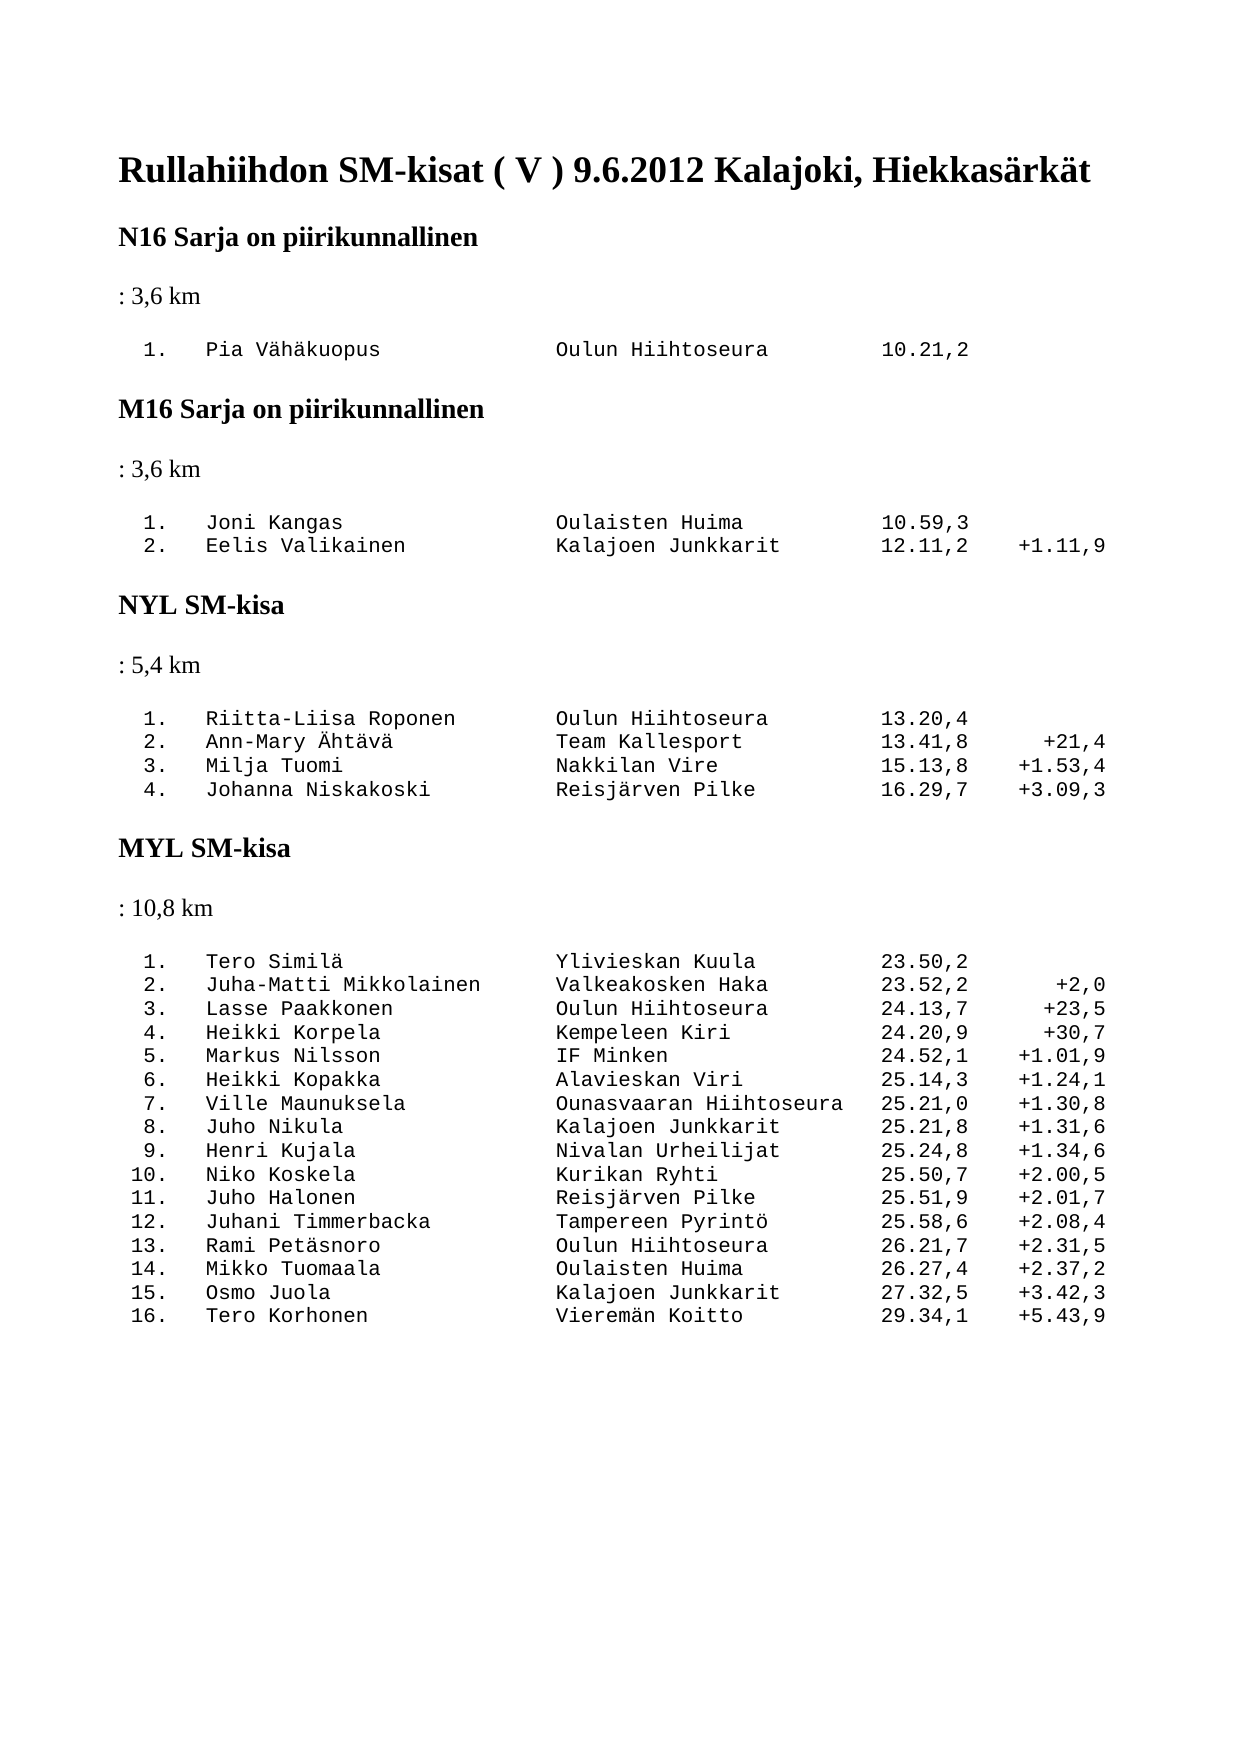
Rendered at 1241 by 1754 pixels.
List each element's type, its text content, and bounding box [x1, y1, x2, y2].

text 2. Eelis Valikainen Kalajoen Junkkarit 12.11,2 +1.11,9 [118, 535, 1122, 559]
text Rullahiihdon SM-kisat ( V ) 9.6.2012 Kalajoki, Hiekkasärkät [118, 148, 1122, 191]
text MYL SM-kisa [118, 831, 1122, 864]
text 1. Tero Similä Ylivieskan Kuula 23.50,2 [118, 951, 1122, 974]
text 10. Niko Koskela Kurikan Ryhti 25.50,7 +2.00,5 [118, 1164, 1122, 1187]
text 16. Tero Korhonen Vieremän Koitto 29.34,1 +5.43,9 [118, 1306, 1122, 1357]
text : 10,8 km [118, 893, 1122, 922]
text 2. Ann-Mary Ähtävä Team Kallesport 13.41,8 +21,4 [118, 731, 1122, 755]
text NYL SM-kisa [118, 588, 1122, 621]
text 4. Heikki Korpela Kempeleen Kiri 24.20,9 +30,7 [118, 1022, 1122, 1045]
text 15. Osmo Juola Kalajoen Junkkarit 27.32,5 +3.42,3 [118, 1282, 1122, 1306]
text 13. Rami Petäsnoro Oulun Hiihtoseura 26.21,7 +2.31,5 [118, 1234, 1122, 1258]
text M16 Sarja on piirikunnallinen [118, 392, 1122, 424]
text : 3,6 km [118, 454, 1122, 482]
text 9. Henri Kujala Nivalan Urheilijat 25.24,8 +1.34,6 [118, 1140, 1122, 1164]
text 1. Pia Vähäkuopus Oulun Hiihtoseura 10.21,2 [118, 339, 1122, 363]
text 1. Riitta-Liisa Roponen Oulun Hiihtoseura 13.20,4 [118, 708, 1122, 731]
text : 5,4 km [118, 650, 1122, 678]
text 1. Joni Kangas Oulaisten Huima 10.59,3 [118, 512, 1122, 535]
text 4. Johanna Niskakoski Reisjärven Pilke 16.29,7 +3.09,3 [118, 778, 1122, 802]
text 6. Heikki Kopakka Alavieskan Viri 25.14,3 +1.24,1 [118, 1069, 1122, 1093]
text 3. Milja Tuomi Nakkilan Vire 15.13,8 +1.53,4 [118, 755, 1122, 778]
text 11. Juho Halonen Reisjärven Pilke 25.51,9 +2.01,7 [118, 1187, 1122, 1211]
text 12. Juhani Timmerbacka Tampereen Pyrintö 25.58,6 +2.08,4 [118, 1211, 1122, 1234]
text 3. Lasse Paakkonen Oulun Hiihtoseura 24.13,7 +23,5 [118, 998, 1122, 1022]
text 2. Juha-Matti Mikkolainen Valkeakosken Haka 23.52,2 +2,0 [118, 974, 1122, 998]
text : 3,6 km [118, 281, 1122, 310]
text 5. Markus Nilsson IF Minken 24.52,1 +1.01,9 [118, 1045, 1122, 1069]
text 14. Mikko Tuomaala Oulaisten Huima 26.27,4 +2.37,2 [118, 1258, 1122, 1282]
text 7. Ville Maunuksela Ounasvaaran Hiihtoseura 25.21,0 +1.30,8 [118, 1093, 1122, 1116]
text N16 Sarja on piirikunnallinen [118, 220, 1122, 252]
text 8. Juho Nikula Kalajoen Junkkarit 25.21,8 +1.31,6 [118, 1116, 1122, 1140]
